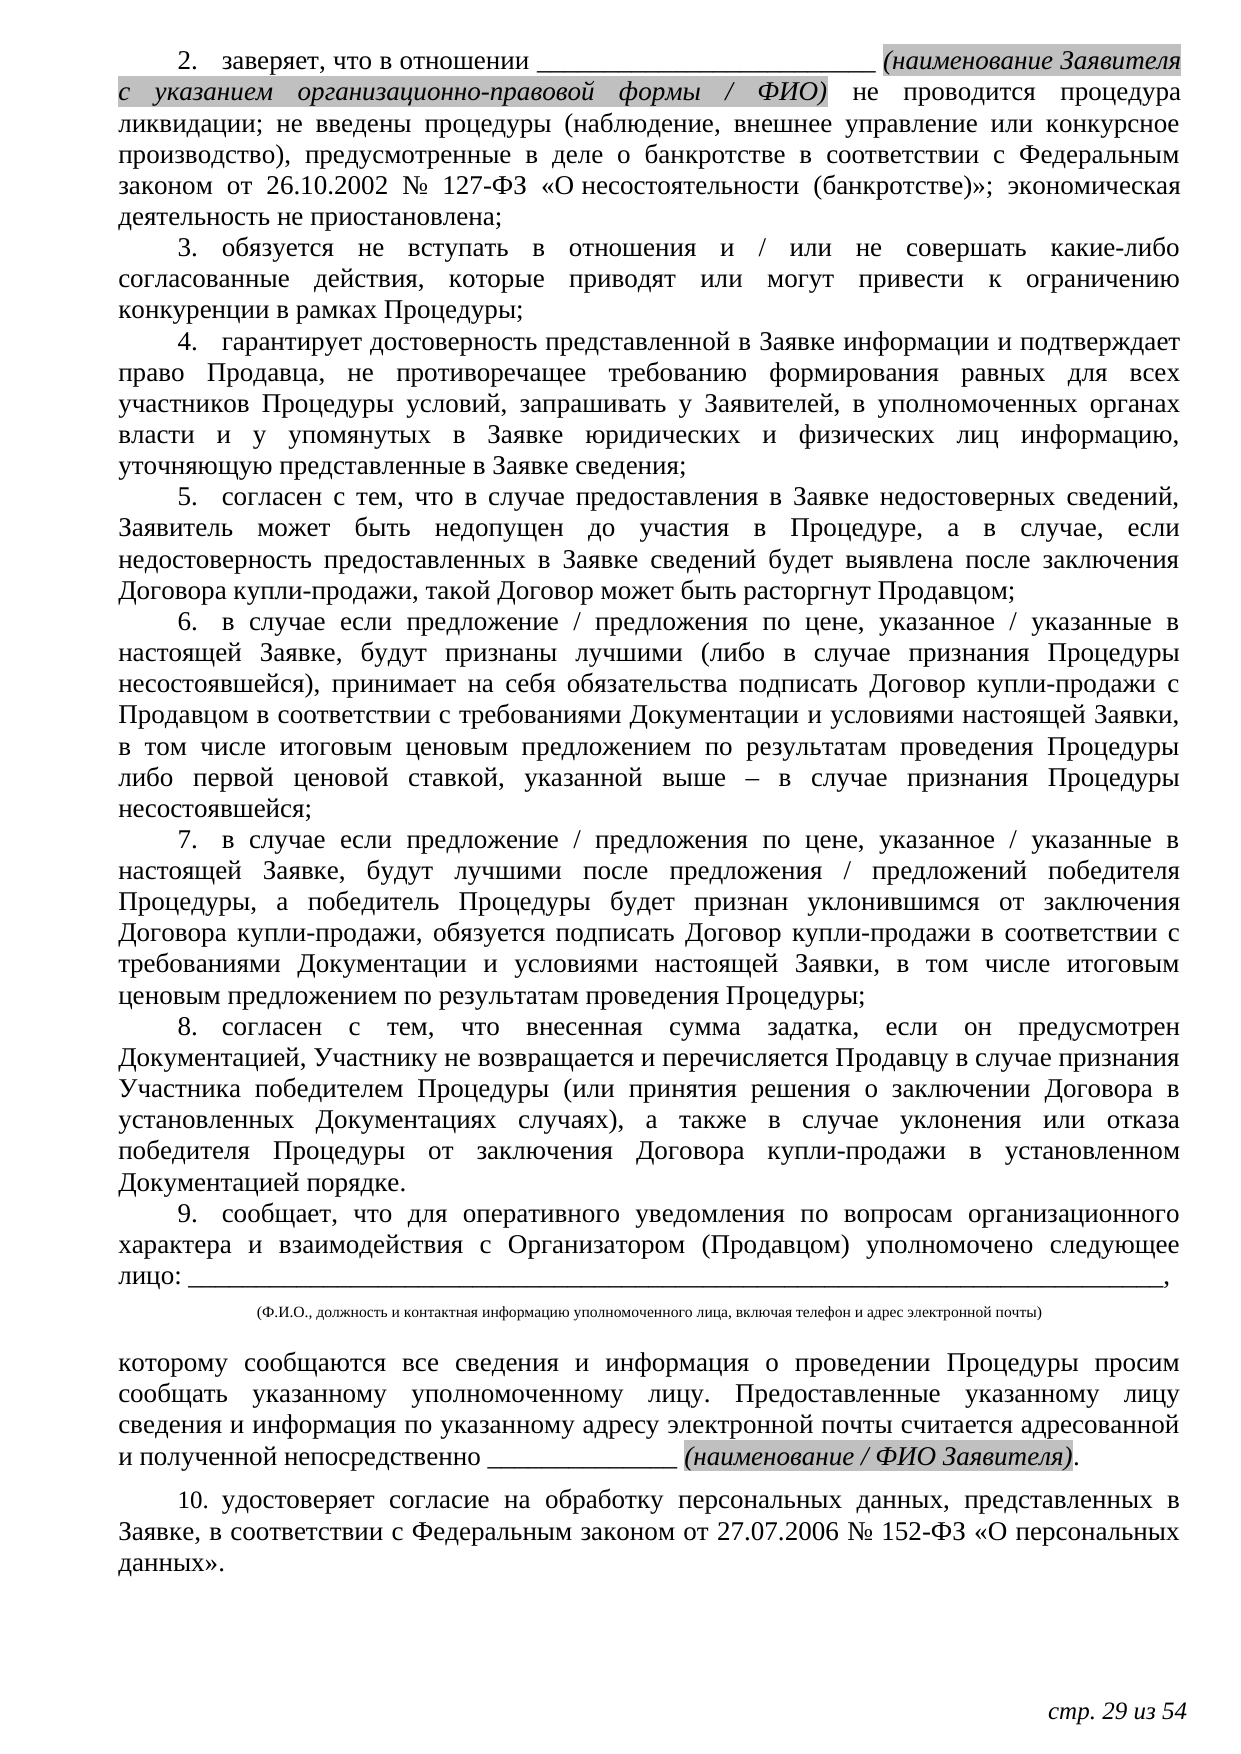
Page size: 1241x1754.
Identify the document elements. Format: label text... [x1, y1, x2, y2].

list удостоверяет согласие на обработку персональных данных, представленных в Заявке, в соответствии с Федеральным законом от 27.07.2006 № 152-ФЗ «О персональных данных». [118, 1483, 1181, 1577]
list в случае если предложение / предложения по цене, указанное / указанные в настоящей Заявке, будут лучшими после предложения / предложений победителя Процедуры, а победитель Процедуры будет признан уклонившимся от заключения Договора купли-продажи, обязуется подписать Договор купли-продажи в соответствии с требованиями Документации и условиями настоящей Заявки, в том числе итоговым ценовым предложением по результатам проведения Процедуры; [118, 823, 1181, 1010]
list согласен с тем, что внесенная сумма задатка, если он предусмотрен Документацией, Участнику не возвращается и перечисляется Продавцу в случае признания Участника победителем Процедуры (или принятия решения о заключении Договора в установленных Документациях случаях), а также в случае уклонения или отказа победителя Процедуры от заключения Договора купли-продажи в установленном Документацией порядке. [118, 1010, 1181, 1197]
text которому сообщаются все сведения и информация о проведении Процедуры просим сообщать указанному уполномоченному лицу. Предоставленные указанному лицу сведения и информация по указанному адресу электронной почты считается адресованной и полученной непосредственно ______________ (наименование / ФИО Заявителя). [118, 1346, 1181, 1471]
list заверяет, что в отношении _________________________ (наименование Заявителя с указанием организационно-правовой формы / ФИО) не проводится процедура ликвидации; не введены процедуры (наблюдение, внешнее управление или конкурсное производство), предусмотренные в деле о банкротстве в соответствии с Федеральным законом от 26.10.2002 № 127-ФЗ «О несостоятельности (банкротстве)»; экономическая деятельность не приостановлена; [118, 44, 1181, 231]
list согласен с тем, что в случае предоставления в Заявке недостоверных сведений, Заявитель может быть недопущен до участия в Процедуре, а в случае, если недостоверность предоставленных в Заявке сведений будет выявлена после заключения Договора купли-продажи, такой Договор может быть расторгнут Продавцом; [118, 480, 1181, 605]
list сообщает, что для оперативного уведомления по вопросам организационного характера и взаимодействия с Организатором (Продавцом) уполномочено следующее лицо: ________________________________________________________________________, [118, 1197, 1181, 1290]
list обязуется не вступать в отношения и / или не совершать какие-либо согласованные действия, которые приводят или могут привести к ограничению конкуренции в рамках Процедуры; [118, 231, 1181, 325]
list в случае если предложение / предложения по цене, указанное / указанные в настоящей Заявке, будут признаны лучшими (либо в случае признания Процедуры несостоявшейся), принимает на себя обязательства подписать Договор купли-продажи с Продавцом в соответствии с требованиями Документации и условиями настоящей Заявки, в том числе итоговым ценовым предложением по результатам проведения Процедуры либо первой ценовой ставкой, указанной выше – в случае признания Процедуры несостоявшейся; [118, 605, 1181, 823]
text (Ф.И.О., должность и контактная информацию уполномоченного лица, включая телефон и адрес электронной почты) [118, 1303, 1181, 1334]
list гарантирует достоверность представленной в Заявке информации и подтверждает право Продавца, не противоречащее требованию формирования равных для всех участников Процедуры условий, запрашивать у Заявителей, в уполномоченных органах власти и у упомянутых в Заявке юридических и физических лиц информацию, уточняющую представленные в Заявке сведения; [118, 325, 1181, 480]
